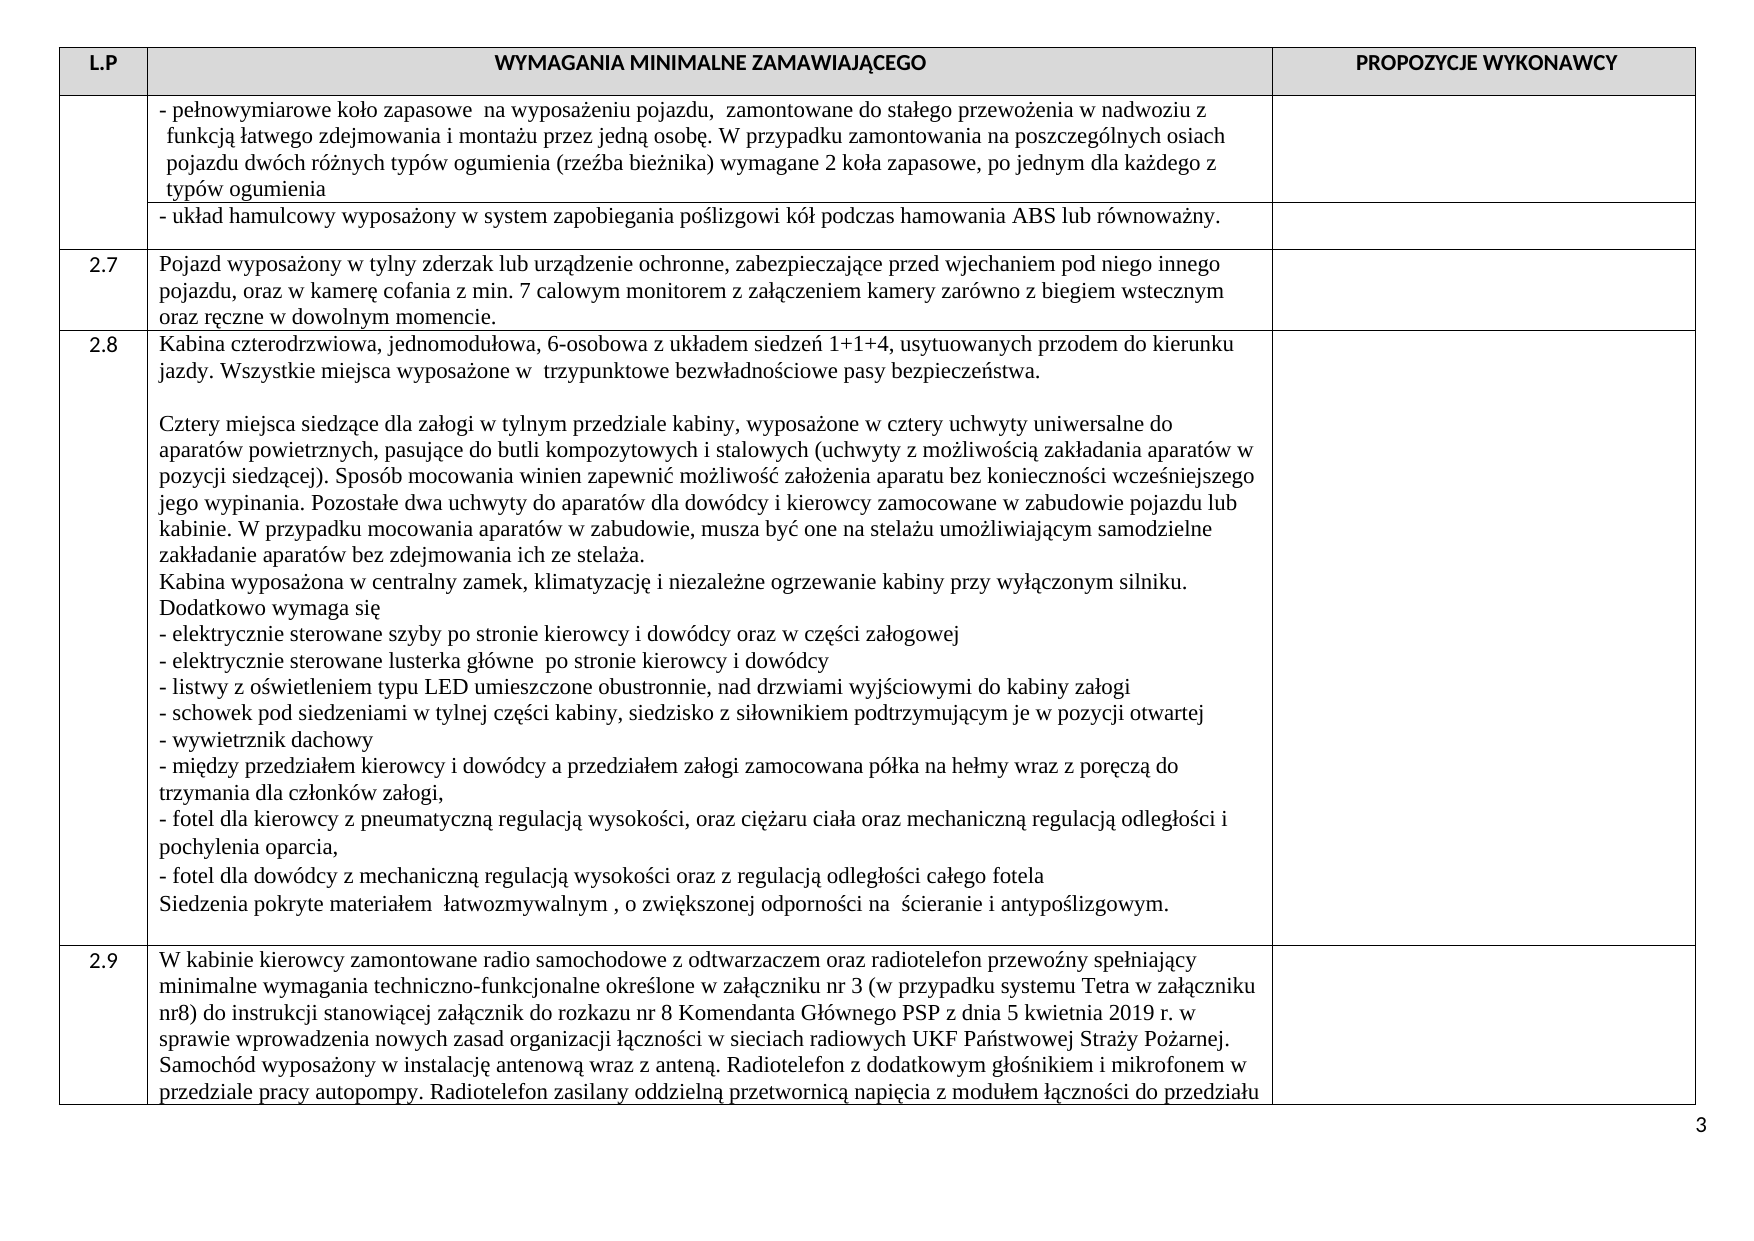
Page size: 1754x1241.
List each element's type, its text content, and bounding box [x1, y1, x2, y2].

table_cell 2.9 [60, 946, 147, 1104]
table_cell Pojazd wyposażony w tylny zderzak lub urządzenie ochronne, zabezpieczające przed wjechaniem pod niego innego pojazdu, oraz w kamerę cofania z min. 7 calowym monitorem z załączeniem kamery zarówno z biegiem wstecznym oraz ręczne w dowolnym momencie. [148, 250, 1272, 329]
table_header WYMAGANIA MINIMALNE ZAMAWIAJĄCEGO [148, 48, 1272, 95]
table_cell [1273, 946, 1695, 1104]
table_cell [1273, 203, 1695, 249]
table_cell Kabina czterodrzwiowa, jednomodułowa, 6-osobowa z układem siedzeń 1+1+4, usytuowanych przodem do kierunku jazdy. Wszystkie miejsca wyposażone w trzypunktowe bezwładnościowe pasy bezpieczeństwa. Cztery miejsca siedzące dla załogi w tylnym przedziale kabiny, wyposażone w cztery uchwyty uniwersalne do aparatów powietrznych, pasujące do butli kompozytowych i stalowych (uchwyty z możliwością zakładania aparatów w pozycji siedzącej). Sposób mocowania winien zapewnić możliwość założenia aparatu bez konieczności wcześniejszego jego wypinania. Pozostałe dwa uchwyty do aparatów dla dowódcy i kierowcy zamocowane w zabudowie pojazdu lub kabinie. W przypadku mocowania aparatów w zabudowie, musza być one na stelażu umożliwiającym samodzielne zakładanie aparatów bez zdejmowania ich ze stelaża. Kabina wyposażona w centralny zamek, klimatyzację i niezależne ogrzewanie kabiny przy wyłączonym silniku. Dodatkowo wymaga się - elektrycznie sterowane szyby po stronie kierowcy i dowódcy oraz w części załogowej - elektrycznie sterowane lusterka główne po stronie kierowcy i dowódcy - listwy z oświetleniem typu LED umieszczone obustronnie, nad drzwiami wyjściowymi do kabiny załogi - schowek pod siedzeniami w tylnej części kabiny, siedzisko z siłownikiem podtrzymującym je w pozycji otwartej - wywietrznik dachowy - między przedziałem kierowcy i dowódcy a przedziałem załogi zamocowana półka na hełmy wraz z poręczą do trzymania dla członków załogi, - fotel dla kierowcy z pneumatyczną regulacją wysokości, oraz ciężaru ciała oraz mechaniczną regulacją odległości i pochylenia oparcia, - fotel dla dowódcy z mechaniczną regulacją wysokości oraz z regulacją odległości całego fotela Siedzenia pokryte materiałem łatwozmywalnym , o zwiększonej odporności na ścieranie i antypoślizgowym. [148, 331, 1272, 945]
table_cell [1273, 331, 1695, 945]
table_cell [1273, 96, 1695, 202]
table_cell [1273, 250, 1695, 329]
table_cell 2.8 [60, 331, 147, 945]
table_cell 2.7 [60, 250, 147, 329]
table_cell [148, 946, 1272, 1104]
table_header PROPOZYCJE WYKONAWCY [1273, 48, 1695, 95]
table_header L.P [60, 48, 147, 95]
table_cell - pełnowymiarowe koło zapasowe na wyposażeniu pojazdu, zamontowane do stałego przewożenia w nadwoziu z funkcją łatwego zdejmowania i montażu przez jedną osobę. W przypadku zamontowania na poszczególnych osiach pojazdu dwóch różnych typów ogumienia (rzeźba bieżnika) wymagane 2 koła zapasowe, po jednym dla każdego z typów ogumienia [148, 96, 1272, 202]
table_cell - układ hamulcowy wyposażony w system zapobiegania poślizgowi kół podczas hamowania ABS lub równoważny. [148, 203, 1272, 249]
